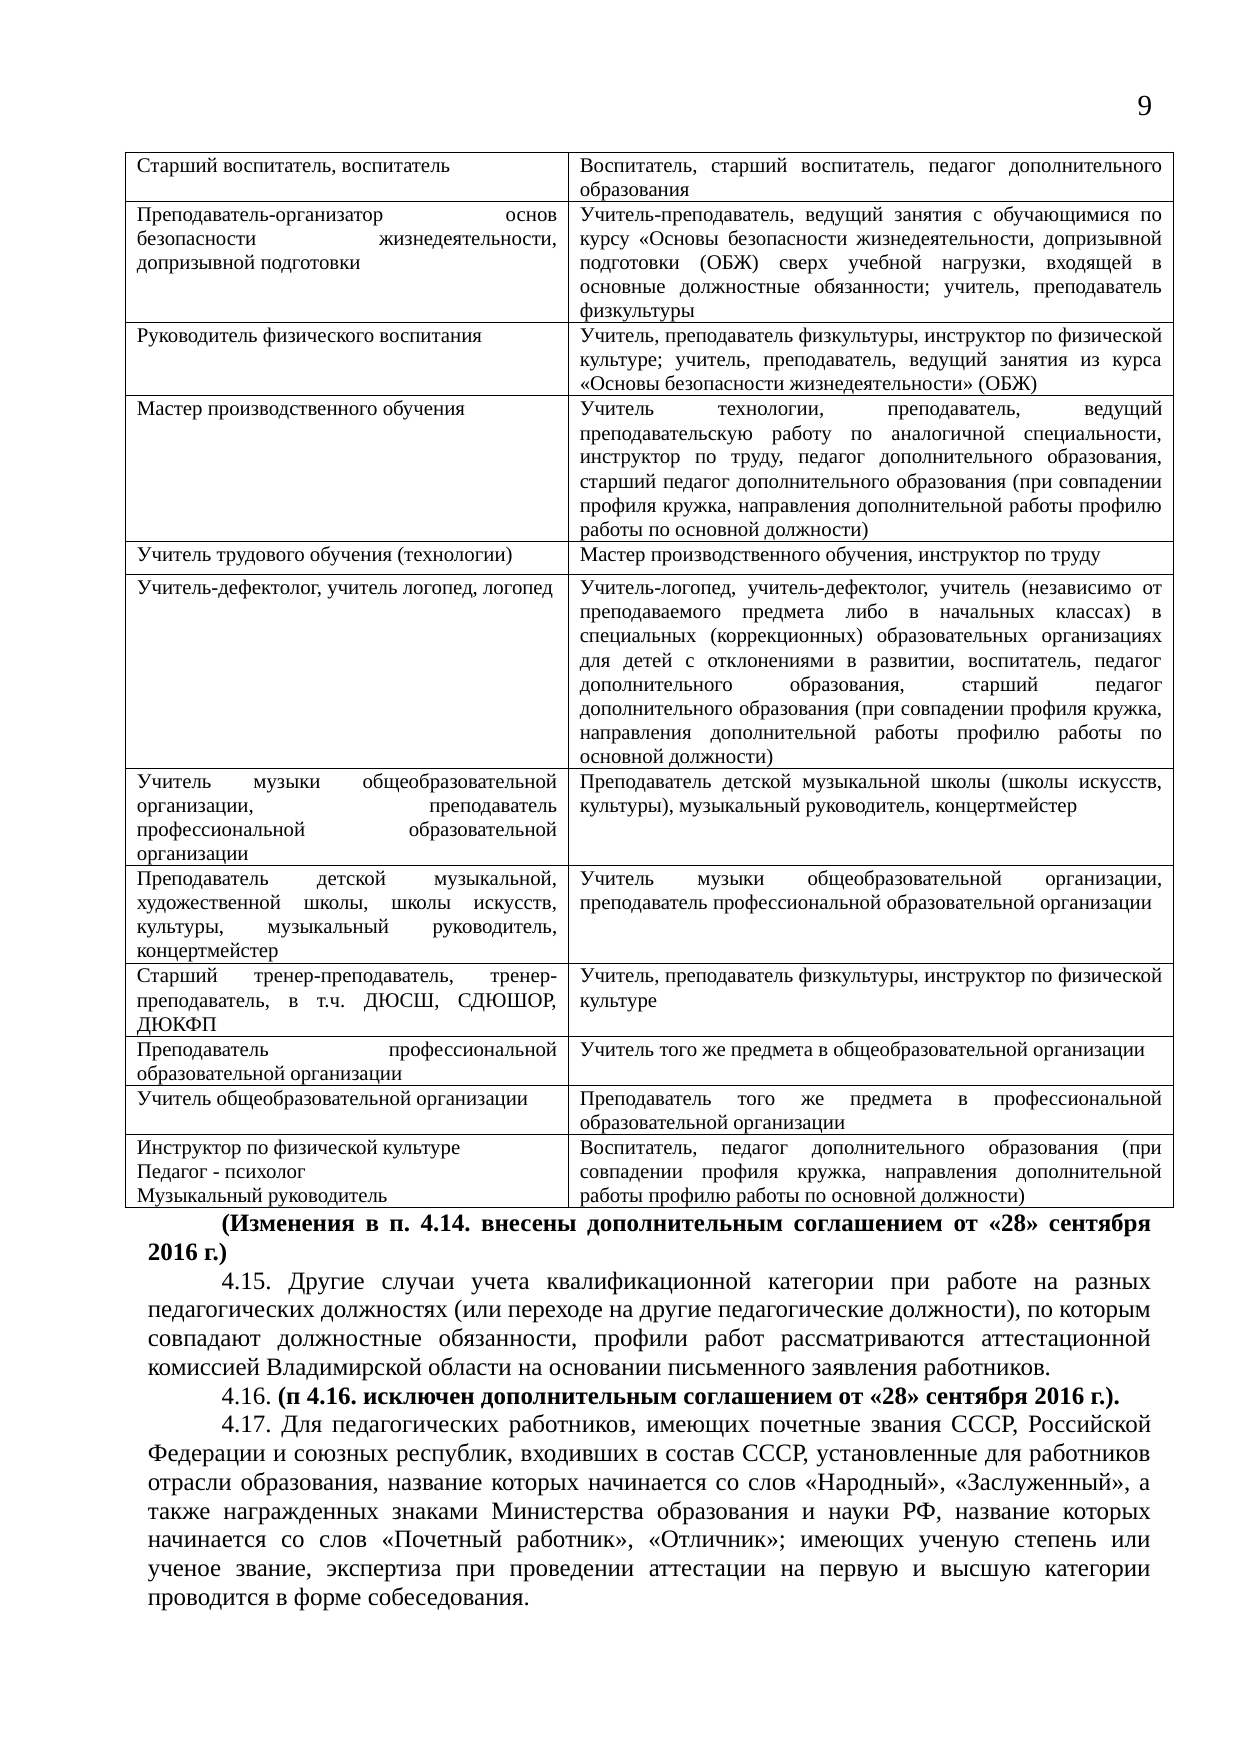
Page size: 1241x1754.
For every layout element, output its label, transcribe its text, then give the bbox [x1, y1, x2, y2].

table_cell Мастер производственного обучения, инструктор по труду [569, 542, 1173, 574]
table_cell Учитель технологии, преподаватель, ведущий преподавательскую работу по аналогичной специальности, инструктор по труду, педагог дополнительного образования, старший педагог дополнительного образования (при совпадении профиля кружка, направления дополнительной работы профилю работы по основной должности) [569, 396, 1173, 541]
table_cell Инструктор по физической культуре Педагог - психолог Музыкальный руководитель [126, 1135, 568, 1207]
table_cell Учитель общеобразовательной организации [126, 1086, 568, 1134]
table_cell Преподаватель профессиональной образовательной организации [126, 1037, 568, 1085]
table_cell Руководитель физического воспитания [126, 323, 568, 395]
text 4.15. Другие случаи учета квалификационной категории при работе на разных педагогических должностях (или переходе на другие педагогические должности), по которым совпадают должностные обязанности, профили работ рассматриваются аттестационной комиссией Владимирской области на основании письменного заявления работников. [148, 1266, 1152, 1381]
table_cell Учитель-логопед, учитель-дефектолог, учитель (независимо от преподаваемого предмета либо в начальных классах) в специальных (коррекционных) образовательных организациях для детей с отклонениями в развитии, воспитатель, педагог дополнительного образования, старший педагог дополнительного образования (при совпадении профиля кружка, направления дополнительной работы профилю работы по основной должности) [569, 575, 1173, 768]
table_cell Мастер производственного обучения [126, 396, 568, 541]
table_cell Преподаватель детской музыкальной школы (школы искусств, культуры), музыкальный руководитель, концертмейстер [569, 769, 1173, 865]
table_cell Учитель того же предмета в общеобразовательной организации [569, 1037, 1173, 1085]
table_cell Воспитатель, педагог дополнительного образования (при совпадении профиля кружка, направления дополнительной работы профилю работы по основной должности) [569, 1135, 1173, 1207]
table_cell Воспитатель, старший воспитатель, педагог дополнительного образования [569, 153, 1173, 201]
table_cell Учитель-преподаватель, ведущий занятия с обучающимися по курсу «Основы безопасности жизнедеятельности, допризывной подготовки (ОБЖ) сверх учебной нагрузки, входящей в основные должностные обязанности; учитель, преподаватель физкультуры [569, 202, 1173, 322]
text 4.17. Для педагогических работников, имеющих почетные звания СССР, Российской Федерации и союзных республик, входивших в состав СССР, установленные для работников отрасли образования, название которых начинается со слов «Народный», «Заслуженный», а также награжденных знаками Министерства образования и науки РФ, название которых начинается со слов «Почетный работник», «Отличник»; имеющих ученую степень или ученое звание, экспертиза при проведении аттестации на первую и высшую категории проводится в форме собеседования. [148, 1409, 1152, 1611]
table_cell Преподаватель детской музыкальной, художественной школы, школы искусств, культуры, музыкальный руководитель, концертмейстер [126, 866, 568, 962]
table_cell Учитель, преподаватель физкультуры, инструктор по физической культуре; учитель, преподаватель, ведущий занятия из курса «Основы безопасности жизнедеятельности» (ОБЖ) [569, 323, 1173, 395]
table_cell Учитель трудового обучения (технологии) [126, 542, 568, 574]
table_cell Учитель музыки общеобразовательной организации, преподаватель профессиональной образовательной организации [126, 769, 568, 865]
table_cell Учитель-дефектолог, учитель логопед, логопед [126, 575, 568, 768]
table_cell Учитель, преподаватель физкультуры, инструктор по физической культуре [569, 964, 1173, 1036]
table_cell Старший воспитатель, воспитатель [126, 153, 568, 201]
table_cell Преподаватель того же предмета в профессиональной образовательной организации [569, 1086, 1173, 1134]
text 4.16. (п 4.16. исключен дополнительным соглашением от «28» сентября 2016 г.). [148, 1381, 1152, 1409]
table_cell Преподаватель-организатор основ безопасности жизнедеятельности, допризывной подготовки [126, 202, 568, 322]
text (Изменения в п. 4.14. внесены дополнительным соглашением от «28» сентября 2016 г.) [148, 1208, 1152, 1266]
table_cell Старший тренер-преподаватель, тренер-преподаватель, в т.ч. ДЮСШ, СДЮШОР, ДЮКФП [126, 964, 568, 1036]
table_cell Учитель музыки общеобразовательной организации, преподаватель профессиональной образовательной организации [569, 866, 1173, 962]
